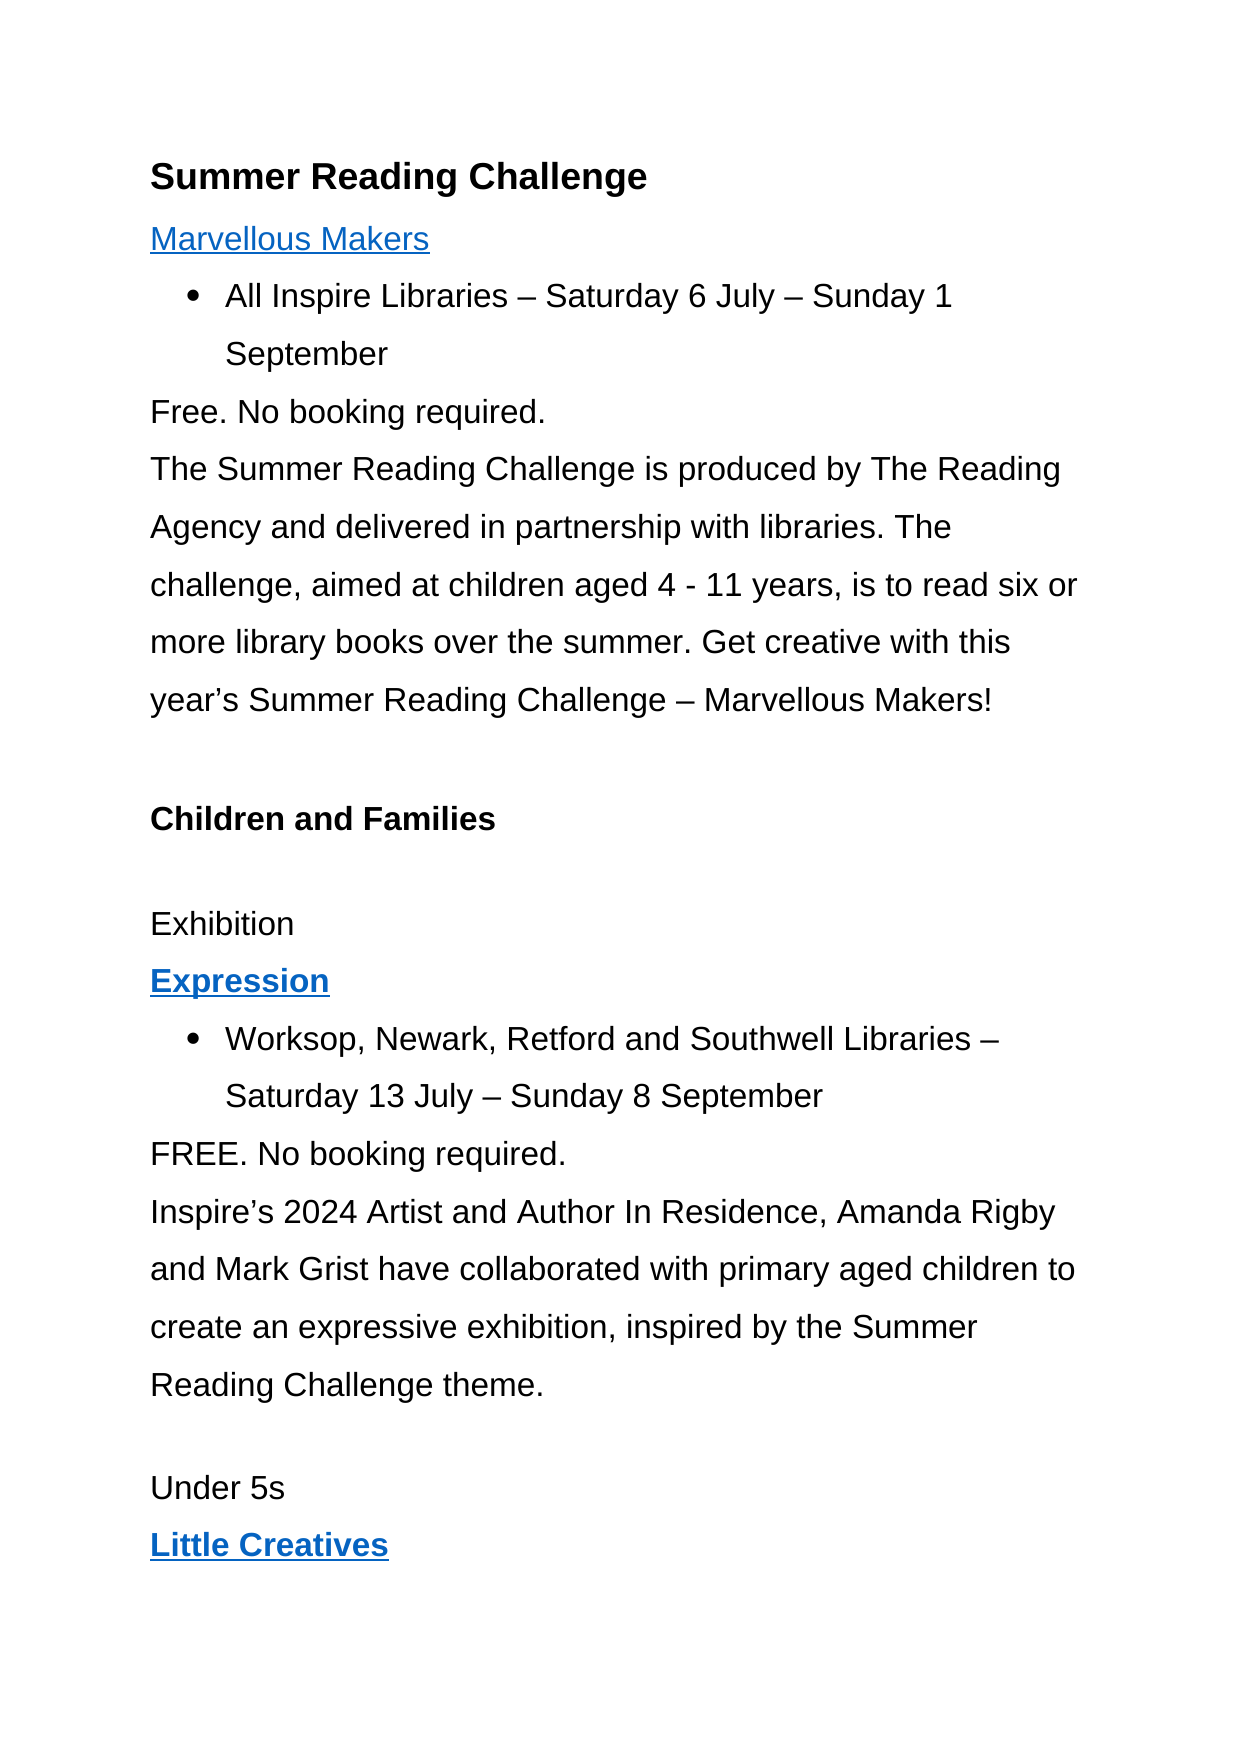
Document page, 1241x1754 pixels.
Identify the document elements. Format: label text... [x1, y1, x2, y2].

text Little Creatives [150, 1526, 1090, 1564]
text Exhibition [150, 904, 1090, 942]
text The Summer Reading Challenge is produced by The Reading Agency and delivered in partnership with libraries. The challenge, aimed at children aged 4 - 11 years, is to read six or more library books over the summer. Get creative with this year’s Summer Reading Challenge – Marvellous Makers! [150, 449, 1090, 718]
subtitle Summer Reading Challenge [150, 154, 1090, 197]
text Marvellous Makers [150, 219, 1090, 257]
text Expression [150, 961, 1090, 1000]
list All Inspire Libraries – Saturday 6 July – Sunday 1 September [187, 276, 1090, 373]
text Under 5s [150, 1468, 1090, 1506]
text Inspire’s 2024 Artist and Author In Residence, Amanda Rigby and Mark Grist have collaborated with primary aged children to create an expressive exhibition, inspired by the Summer Reading Challenge theme. [150, 1192, 1090, 1403]
text Free. No booking required. [150, 392, 1090, 430]
list Worksop, Newark, Retford and Southwell Libraries – Saturday 13 July – Sunday 8 September [187, 1019, 1090, 1115]
subtitle Children and Families [150, 799, 1090, 838]
text FREE. No booking required. [150, 1134, 1090, 1173]
